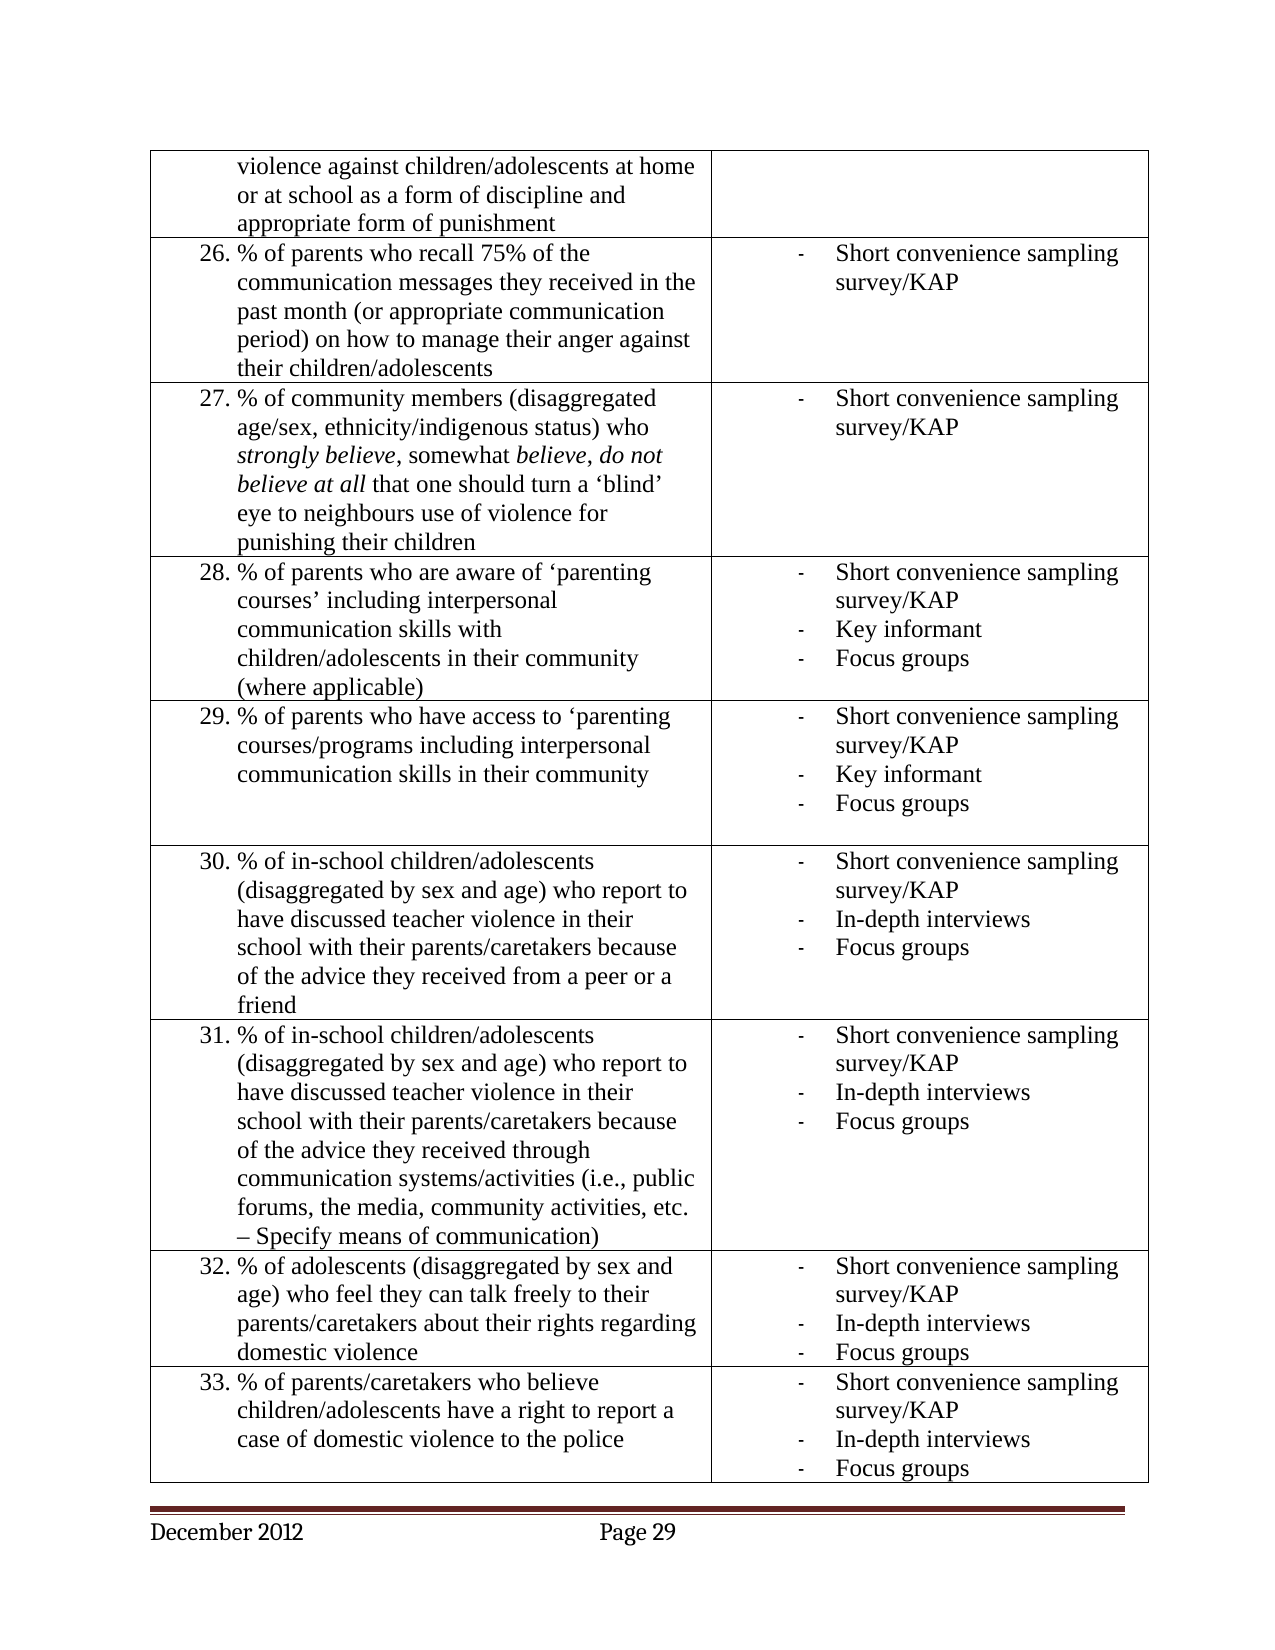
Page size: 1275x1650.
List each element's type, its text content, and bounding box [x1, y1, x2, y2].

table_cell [712, 151, 1148, 237]
table_cell % of parents who are aware of ‘parenting courses’ including interpersonal communication skills with children/adolescents in their community (where applicable) [151, 557, 711, 700]
table_cell % of parents who have access to ‘parenting courses/programs including interpersonal communication skills in their community [151, 701, 711, 845]
table_cell Short convenience sampling survey/KAP [712, 238, 1148, 382]
table_cell % of adolescents (disaggregated by sex and age) who feel they can talk freely to their parents/caretakers about their rights regarding domestic violence [151, 1251, 711, 1366]
table_cell % of in-school children/adolescents (disaggregated by sex and age) who report to have discussed teacher violence in their school with their parents/caretakers because of the advice they received through communication systems/activities (i.e., public forums, the media, community activities, etc. – Specify means of communication) [151, 1020, 711, 1250]
table_cell Short convenience sampling survey/KAP Key informant Focus groups [712, 701, 1148, 845]
table_cell Short convenience sampling survey/KAP In-depth interviews Focus groups [712, 1020, 1148, 1250]
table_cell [151, 1367, 711, 1482]
table_cell Short convenience sampling survey/KAP In-depth interviews Focus groups [712, 1251, 1148, 1366]
table_cell Short convenience sampling survey/KAP In-depth interviews Focus groups [712, 846, 1148, 1019]
table_cell % of in-school children/adolescents (disaggregated by sex and age) who report to have discussed teacher violence in their school with their parents/caretakers because of the advice they received from a peer or a friend [151, 846, 711, 1019]
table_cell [151, 151, 711, 237]
table_cell Short convenience sampling survey/KAP [712, 383, 1148, 556]
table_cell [712, 1367, 1148, 1482]
table_cell Short convenience sampling survey/KAP Key informant Focus groups [712, 557, 1148, 700]
table_cell % of community members (disaggregated age/sex, ethnicity/indigenous status) who strongly believe, somewhat believe, do not believe at all that one should turn a ‘blind’ eye to neighbours use of violence for punishing their children [151, 383, 711, 556]
table_cell % of parents who recall 75% of the communication messages they received in the past month (or appropriate communication period) on how to manage their anger against their children/adolescents [151, 238, 711, 382]
